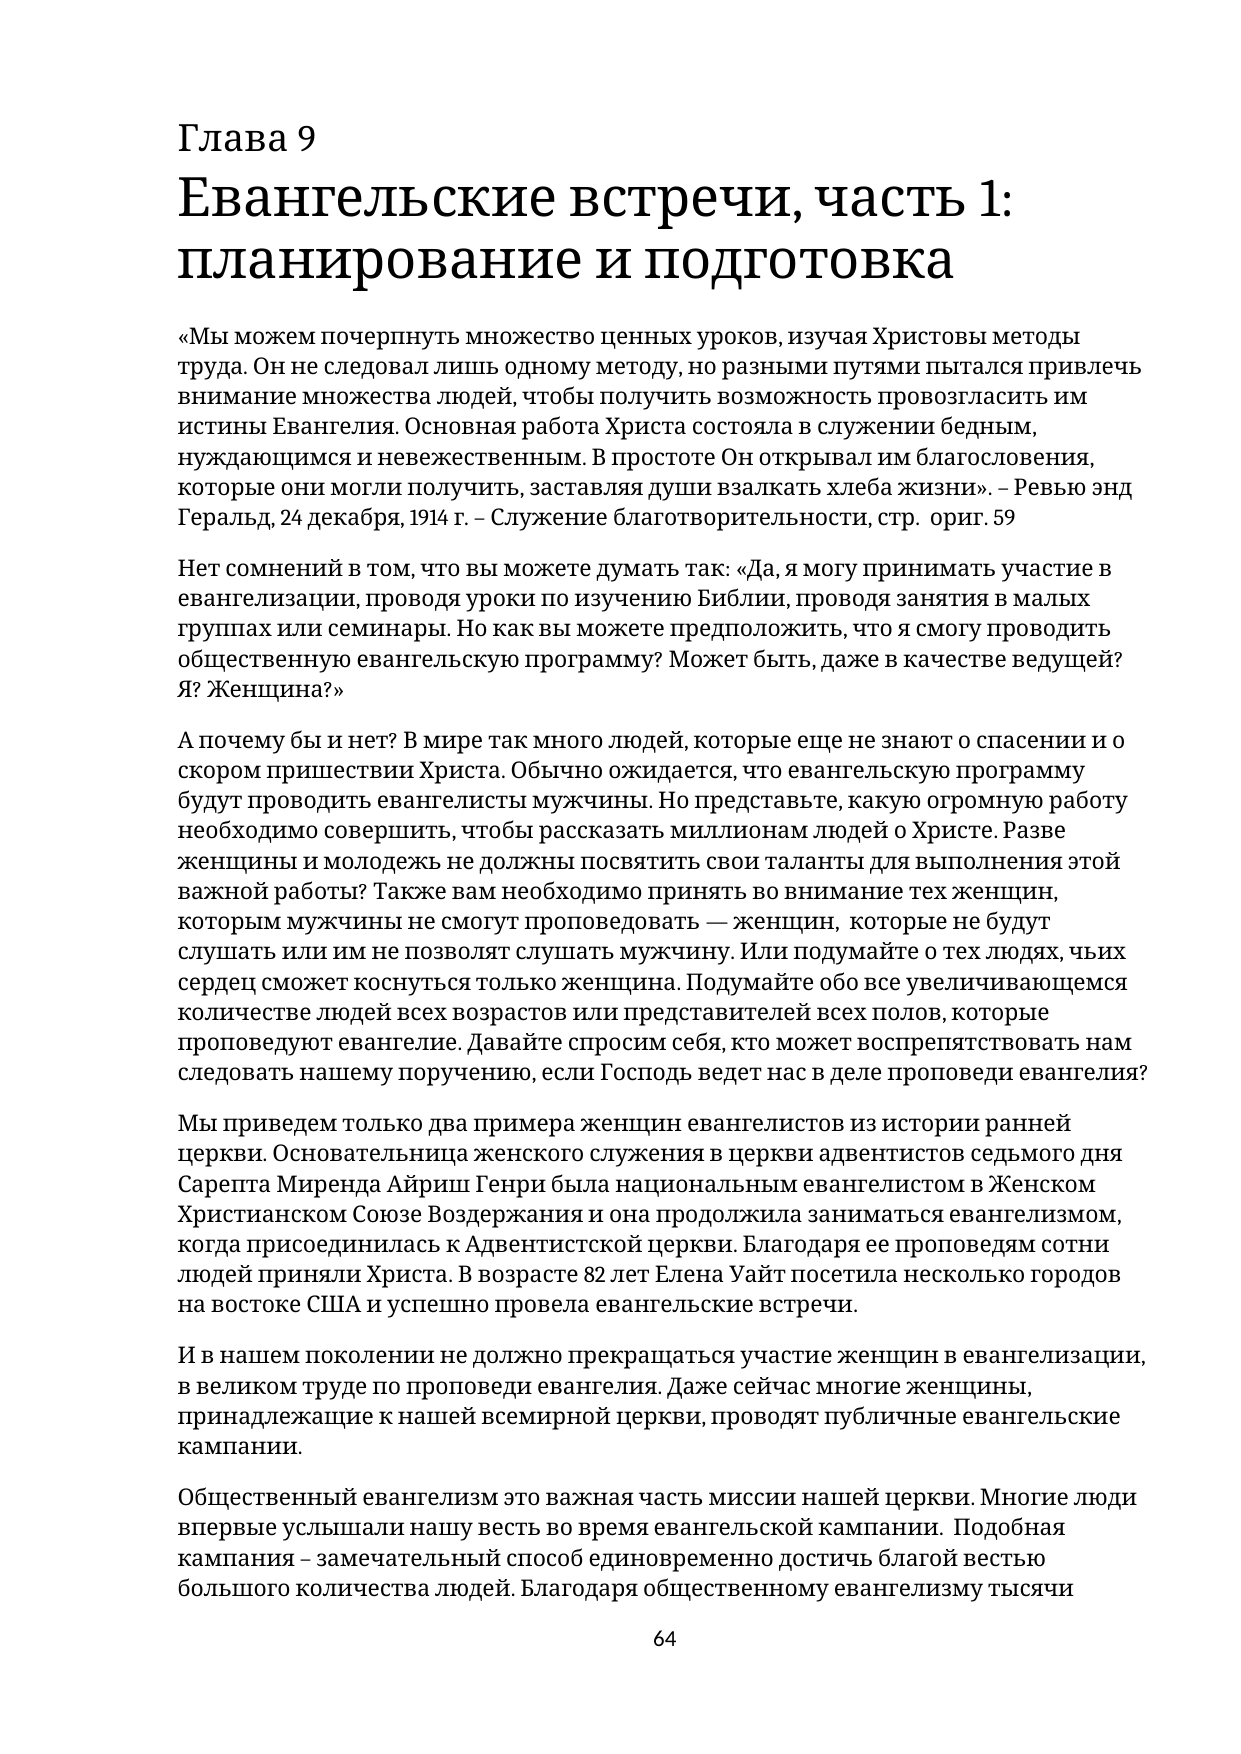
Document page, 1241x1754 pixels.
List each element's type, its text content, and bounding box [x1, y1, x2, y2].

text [177, 1485, 1152, 1602]
text А почему бы и нет? В мире так много людей, которые еще не знают о спасении и о скором пришествии Христа. Обычно ожидается, что евангельскую программу будут проводить евангелисты мужчины. Но представьте, какую огромную работу необходимо совершить, чтобы рассказать миллионам людей о Христе. Разве женщины и молодежь не должны посвятить свои таланты для выполнения этой важной работы? Также вам необходимо принять во внимание тех женщин, которым мужчины не смогут проповедовать — женщин, которые не будут слушать или им не позволят слушать мужчину. Или подумайте о тех людях, чьих сердец сможет коснуться только женщина. Подумайте обо все увеличивающемся количестве людей всех возрастов или представителей всех полов, которые проповедуют евангелие. Давайте спросим себя, кто может воспрепятствовать нам следовать нашему поручению, если Господь ведет нас в деле проповеди евангелия? [177, 728, 1152, 1086]
text Нет сомнений в том, что вы можете думать так: «Да, я могу принимать участие в евангелизации, проводя уроки по изучению Библии, проводя занятия в малых группах или семинары. Но как вы можете предположить, что я смогу проводить общественную евангельскую программу? Может быть, даже в качестве ведущей? Я? Женщина?» [177, 556, 1152, 703]
text «Мы можем почерпнуть множество ценных уроков, изучая Христовы методы труда. Он не следовал лишь одному методу, но разными путями пытался привлечь внимание множества людей, чтобы получить возможность провозгласить им истины Евангелия. Основная работа Христа состояла в служении бедным, нуждающимся и невежественным. В простоте Он открывал им благословения, которые они могли получить, заставляя души взалкать хлеба жизни». – Ревью энд Геральд, 24 декабря, 1914 г. – Служение благотворительности, стр. ориг. 59 [177, 323, 1152, 531]
text И в нашем поколении не должно прекращаться участие женщин в евангелизации, в великом труде по проповеди евангелия. Даже сейчас многие женщины, принадлежащие к нашей всемирной церкви, проводят публичные евангельские кампании. [177, 1343, 1152, 1460]
text Глава 9 [177, 118, 1152, 161]
text Евангельские встречи, часть 1: планирование и подготовка [177, 168, 1152, 292]
text Мы приведем только два примера женщин евангелистов из истории ранней церкви. Основательница женского служения в церкви адвентистов седьмого дня Сарепта Миренда Айриш Генри была национальным евангелистом в Женском Христианском Союзе Воздержания и она продолжила заниматься евангелизмом, когда присоединилась к Адвентистской церкви. Благодаря ее проповедям сотни людей приняли Христа. В возрасте 82 лет Елена Уайт посетила несколько городов на востоке США и успешно провела евангельские встречи. [177, 1111, 1152, 1319]
